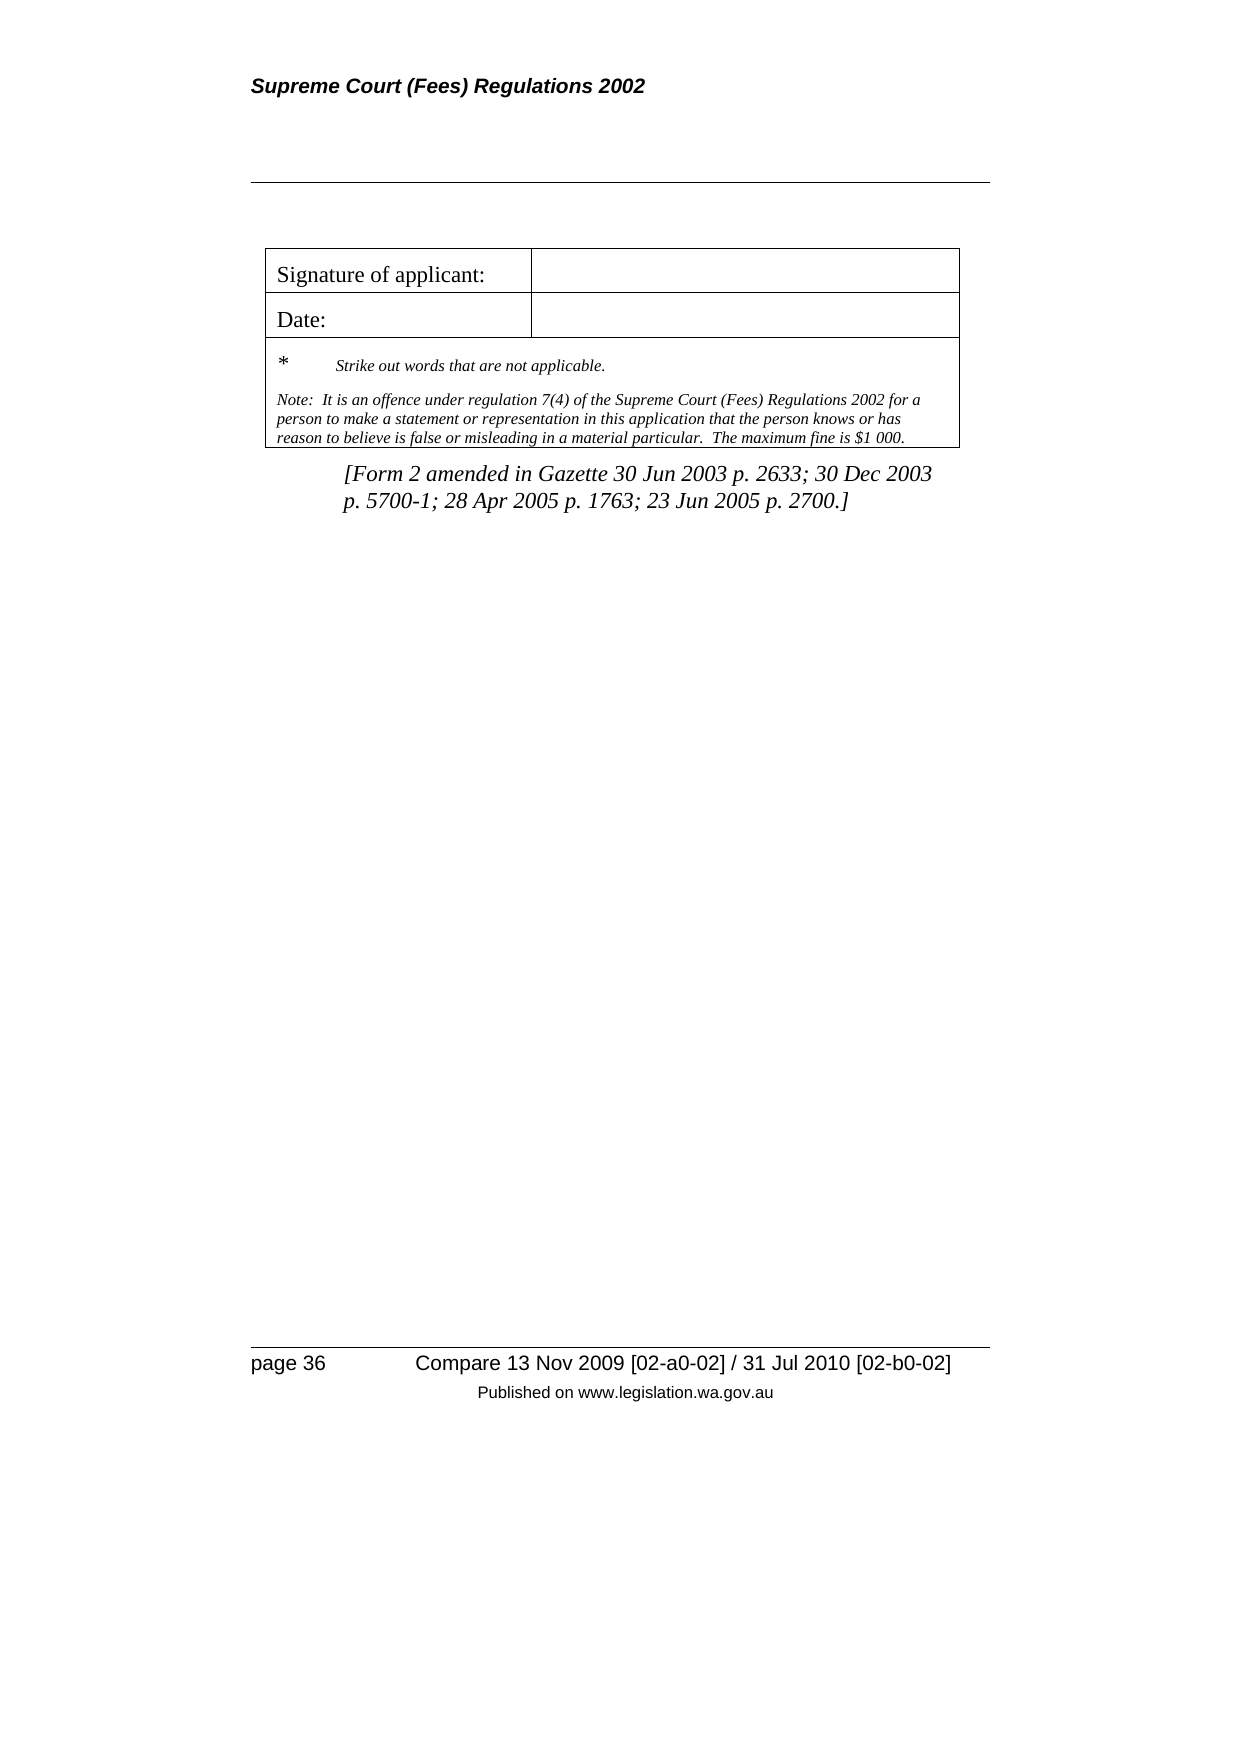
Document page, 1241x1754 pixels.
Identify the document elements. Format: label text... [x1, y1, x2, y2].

table_cell Date: [266, 293, 531, 337]
table_cell [532, 293, 959, 337]
table_cell [532, 249, 959, 292]
table_cell Signature of applicant: [266, 249, 531, 292]
text [Form 2 amended in Gazette 30 Jun 2003 p. 2633; 30 Dec 2003 p. 5700-1; 28 Apr 2005 p. 1763; 23 Jun 2005 p. 2700.] [251, 460, 990, 513]
table_cell * Strike out words that are not applicable. Note: It is an offence under regulation 7(4) of the Supreme Court (Fees) Regulations 2002 for a person to make a statement or representation in this application that the person knows or has reason to believe is false or misleading in a material particular. The maximum fine is $1 000. [266, 338, 959, 447]
